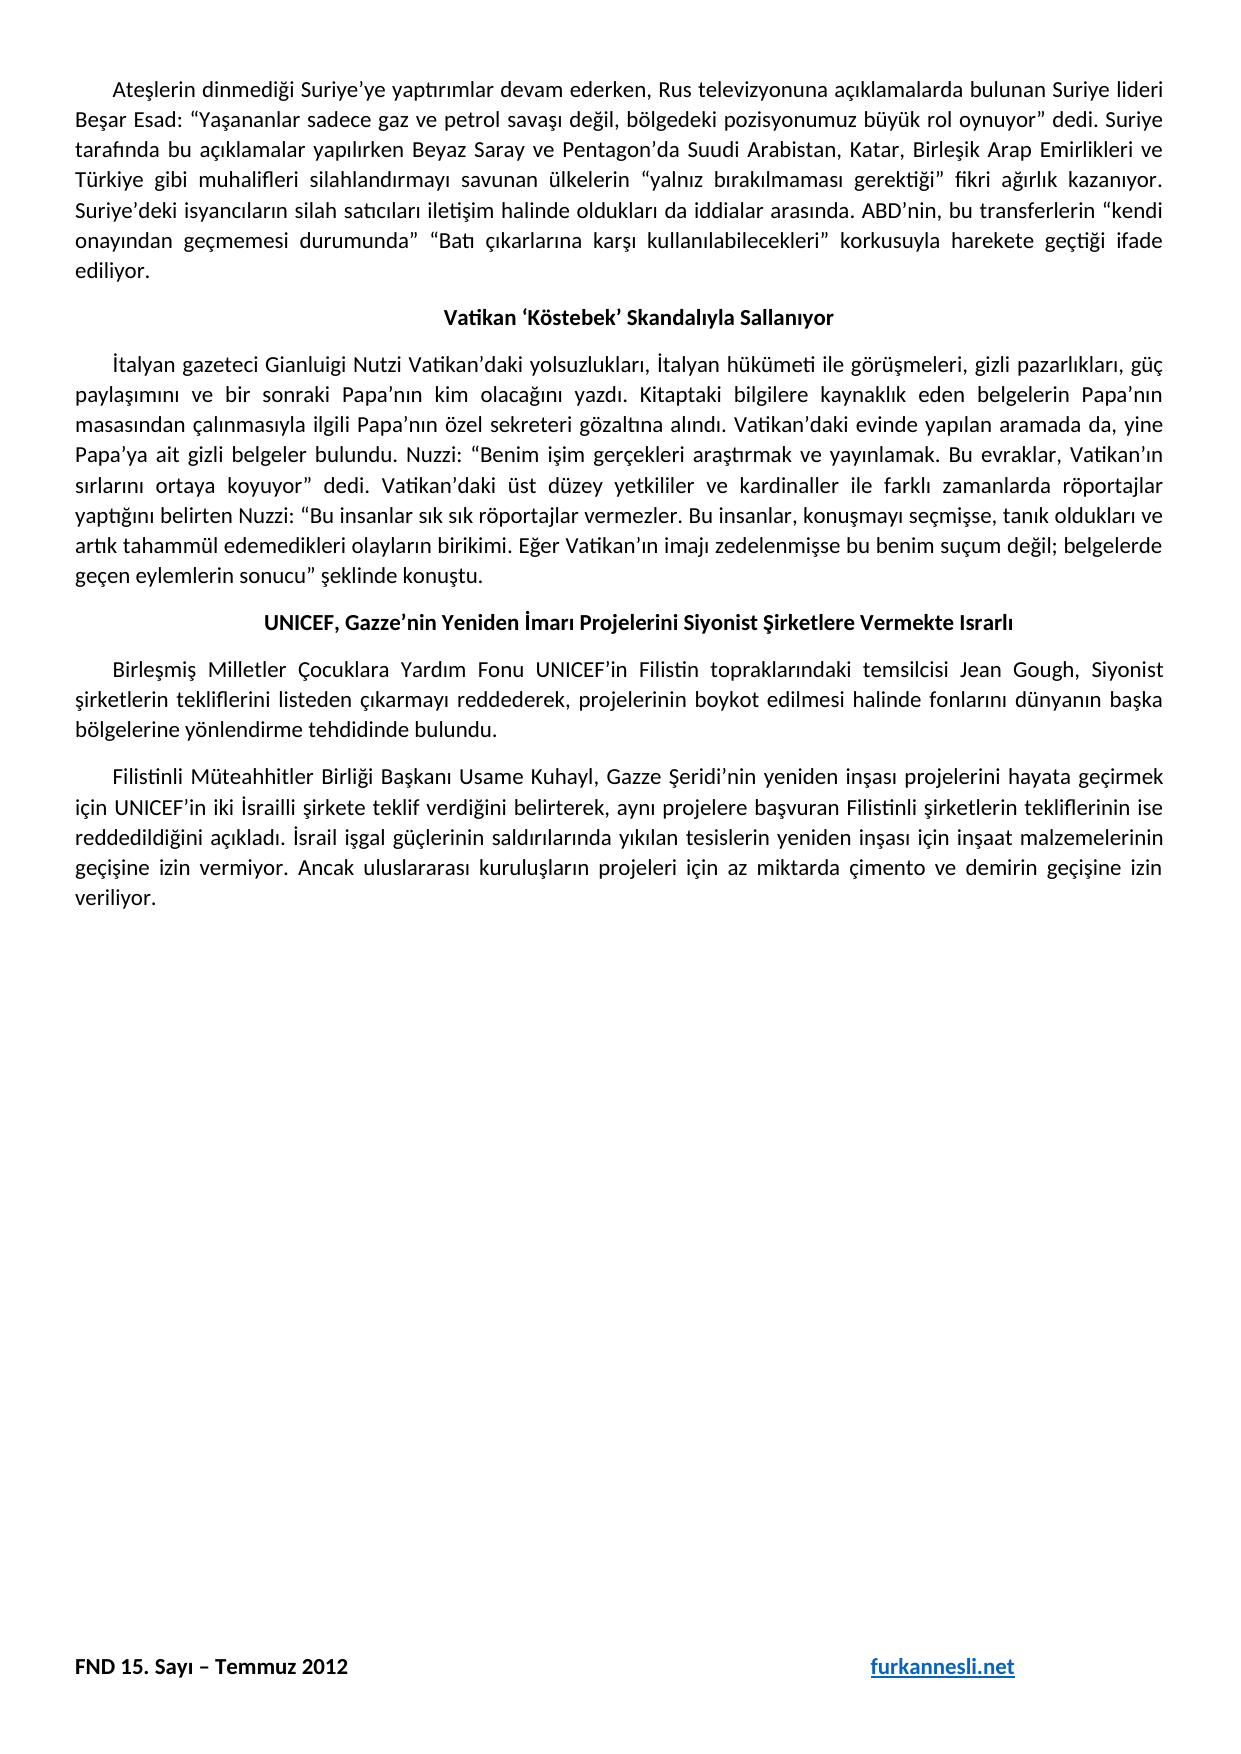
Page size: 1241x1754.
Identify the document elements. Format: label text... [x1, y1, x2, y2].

text İtalyan gazeteci Gianluigi Nutzi Vatikan’daki yolsuzlukları, İtalyan hükümeti ile görüşmeleri, gizli pazarlıkları, güç paylaşımını ve bir sonraki Papa’nın kim olacağını yazdı. Kitaptaki bilgilere kaynaklık eden belgelerin Papa’nın masasından çalınmasıyla ilgili Papa’nın özel sekreteri gözaltına alındı. Vatikan’daki evinde yapılan aramada da, yine Papa’ya ait gizli belgeler bulundu. Nuzzi: “Benim işim gerçekleri araştırmak ve yayınlamak. Bu evraklar, Vatikan’ın sırlarını ortaya koyuyor” dedi. Vatikan’daki üst düzey yetkililer ve kardinaller ile farklı zamanlarda röportajlar yaptığını belirten Nuzzi: “Bu insanlar sık sık röportajlar vermezler. Bu insanlar, konuşmayı seçmişse, tanık oldukları ve artık tahammül edemedikleri olayların birikimi. Eğer Vatikan’ın imajı zedelenmişse bu benim suçum değil; belgelerde geçen eylemlerin sonucu” şeklinde konuştu. [75, 350, 1165, 589]
text Filistinli Müteahhitler Birliği Başkanı Usame Kuhayl, Gazze Şeridi’nin yeniden inşası projelerini hayata geçirmek için UNICEF’in iki İsrailli şirkete teklif verdiğini belirterek, aynı projelere başvuran Filistinli şirketlerin tekliflerinin ise reddedildiğini açıkladı. İsrail işgal güçlerinin saldırılarında yıkılan tesislerin yeniden inşası için inşaat malzemelerinin geçişine izin vermiyor. Ancak uluslararası kuruluşların projeleri için az miktarda çimento ve demirin geçişine izin veriliyor. [75, 762, 1165, 911]
text Ateşlerin dinmediği Suriye’ye yaptırımlar devam ederken, Rus televizyonuna açıklamalarda bulunan Suriye lideri Beşar Esad: “Yaşananlar sadece gaz ve petrol savaşı değil, bölgedeki pozisyonumuz büyük rol oynuyor” dedi. Suriye tarafında bu açıklamalar yapılırken Beyaz Saray ve Pentagon’da Suudi Arabistan, Katar, Birleşik Arap Emirlikleri ve Türkiye gibi muhalifleri silahlandırmayı savunan ülkelerin “yalnız bırakılmaması gerektiği” fikri ağırlık kazanıyor. Suriye’deki isyancıların silah satıcıları iletişim halinde oldukları da iddialar arasında. ABD’nin, bu transferlerin “kendi onayından geçmemesi durumunda” “Batı çıkarlarına karşı kullanılabilecekleri” korkusuyla harekete geçtiği ifade ediliyor. [75, 75, 1165, 284]
text UNICEF, Gazze’nin Yeniden İmarı Projelerini Siyonist Şirketlere Vermekte Israrlı [75, 608, 1165, 636]
text Vatikan ‘Köstebek’ Skandalıyla Sallanıyor [75, 303, 1165, 331]
text Birleşmiş Milletler Çocuklara Yardım Fonu UNICEF’in Filistin topraklarındaki temsilcisi Jean Gough, Siyonist şirketlerin tekliflerini listeden çıkarmayı reddederek, projelerinin boykot edilmesi halinde fonlarını dünyanın başka bölgelerine yönlendirme tehdidinde bulundu. [75, 655, 1165, 744]
